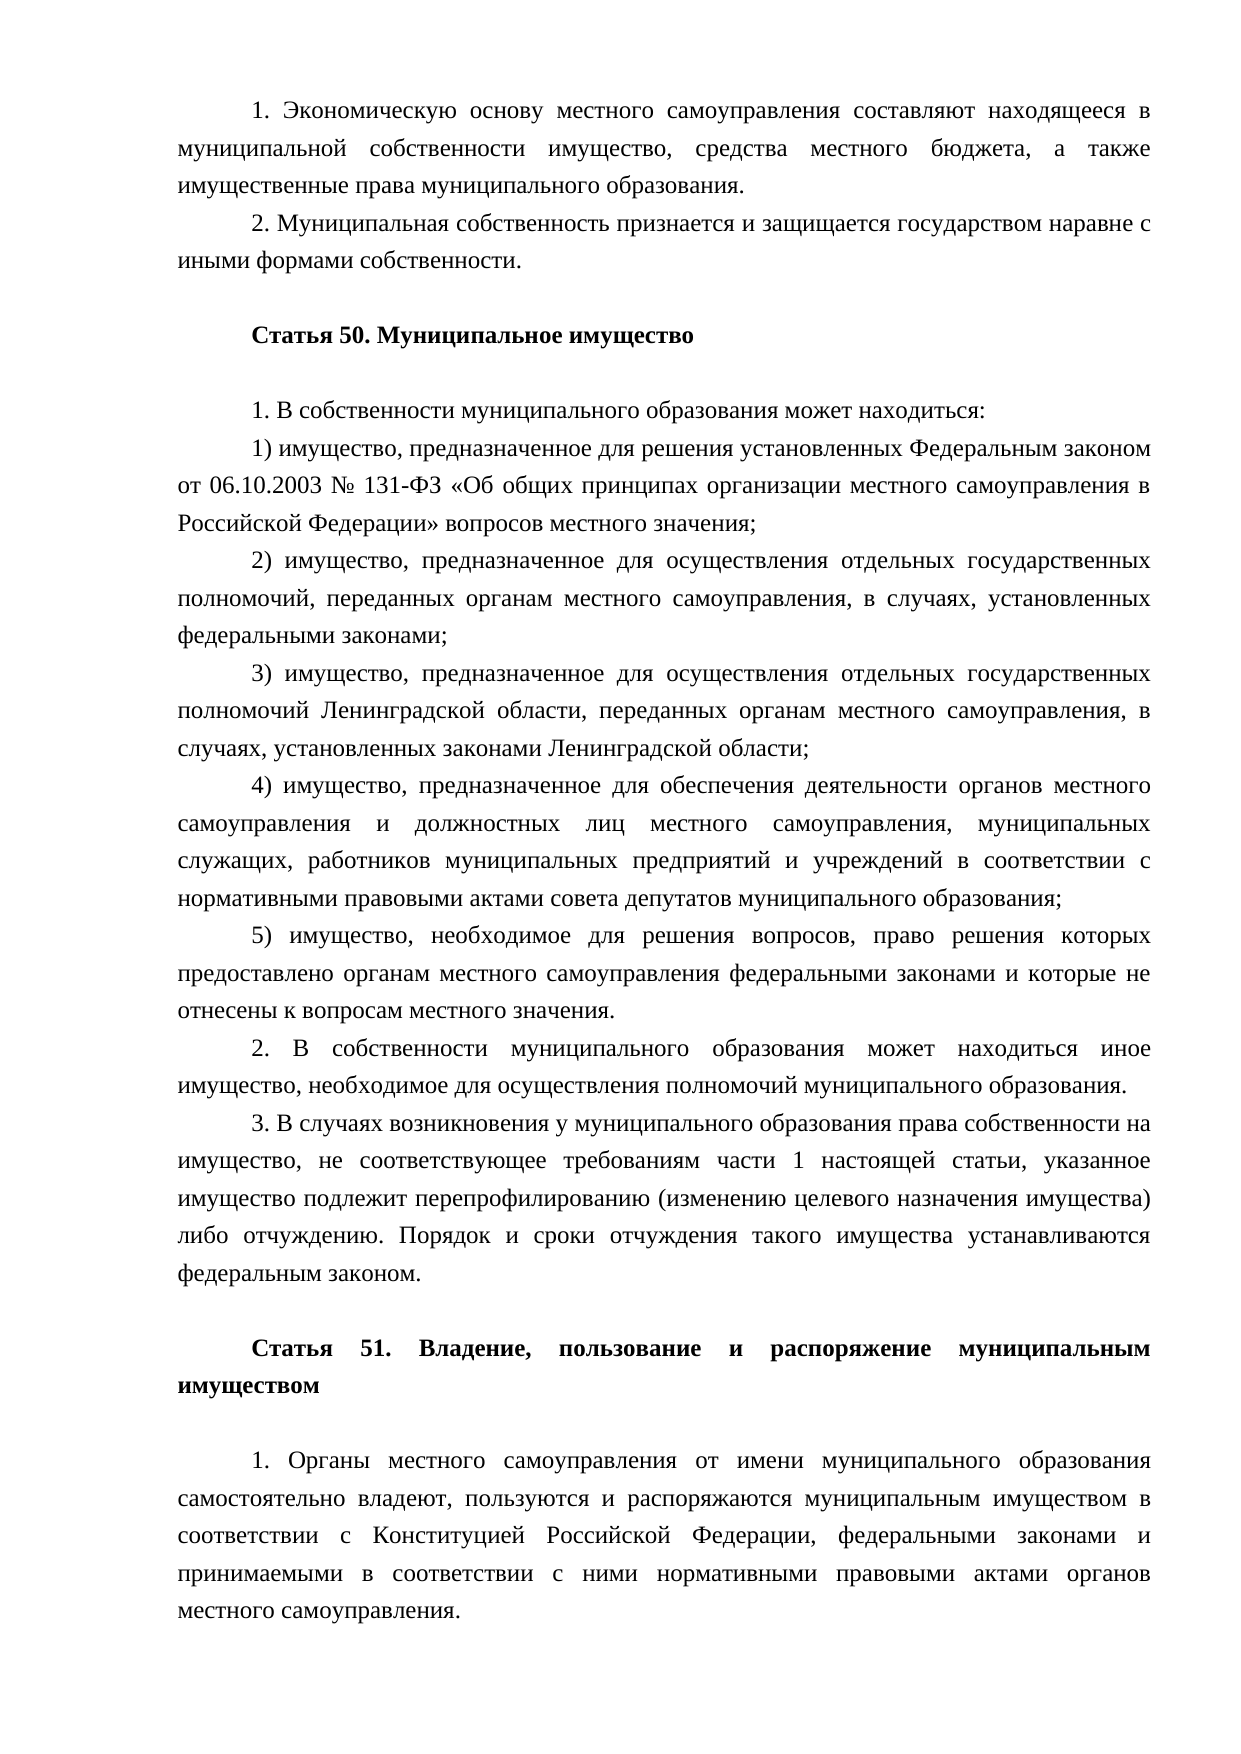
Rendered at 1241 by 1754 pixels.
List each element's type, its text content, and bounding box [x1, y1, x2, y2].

text 1) имущество, предназначенное для решения установленных Федеральным законом от 06.10.2003 № 131-ФЗ «Об общих принципах организации местного самоуправления в Российской Федерации» вопросов местного значения; [177, 426, 1152, 539]
text 2) имущество, предназначенное для осуществления отдельных государственных полномочий, переданных органам местного самоуправления, в случаях, установленных федеральными законами; [177, 539, 1152, 651]
text 3. В случаях возникновения у муниципального образования права собственности на имущество, не соответствующее требованиям части 1 настоящей статьи, указанное имущество подлежит перепрофилированию (изменению целевого назначения имущества) либо отчуждению. Порядок и сроки отчуждения такого имущества устанавливаются федеральным законом. [177, 1101, 1152, 1289]
text 1. В собственности муниципального образования может находиться: [177, 389, 1152, 426]
text Статья 50. Муниципальное имущество [177, 314, 1152, 351]
text 4) имущество, предназначенное для обеспечения деятельности органов местного самоуправления и должностных лиц местного самоуправления, муниципальных служащих, работников муниципальных предприятий и учреждений в соответствии с нормативными правовыми актами совета депутатов муниципального образования; [177, 764, 1152, 914]
text 3) имущество, предназначенное для осуществления отдельных государственных полномочий Ленинградской области, переданных органам местного самоуправления, в случаях, установленных законами Ленинградской области; [177, 651, 1152, 764]
text 2. В собственности муниципального образования может находиться иное имущество, необходимое для осуществления полномочий муниципального образования. [177, 1026, 1152, 1101]
text 5) имущество, необходимое для решения вопросов, право решения которых предоставлено органам местного самоуправления федеральными законами и которые не отнесены к вопросам местного значения. [177, 914, 1152, 1026]
text Статья 51. Владение, пользование и распоряжение муниципальным имуществом [177, 1326, 1152, 1401]
text 2. Муниципальная собственность признается и защищается государством наравне с иными формами собственности. [177, 201, 1152, 276]
text 1. Экономическую основу местного самоуправления составляют находящееся в муниципальной собственности имущество, средства местного бюджета, а также имущественные права муниципального образования. [177, 89, 1152, 201]
text 1. Органы местного самоуправления от имени муниципального образования самостоятельно владеют, пользуются и распоряжаются муниципальным имуществом в соответствии с Конституцией Российской Федерации, федеральными законами и принимаемыми в соответствии с ними нормативными правовыми актами органов местного самоуправления. [177, 1439, 1152, 1626]
